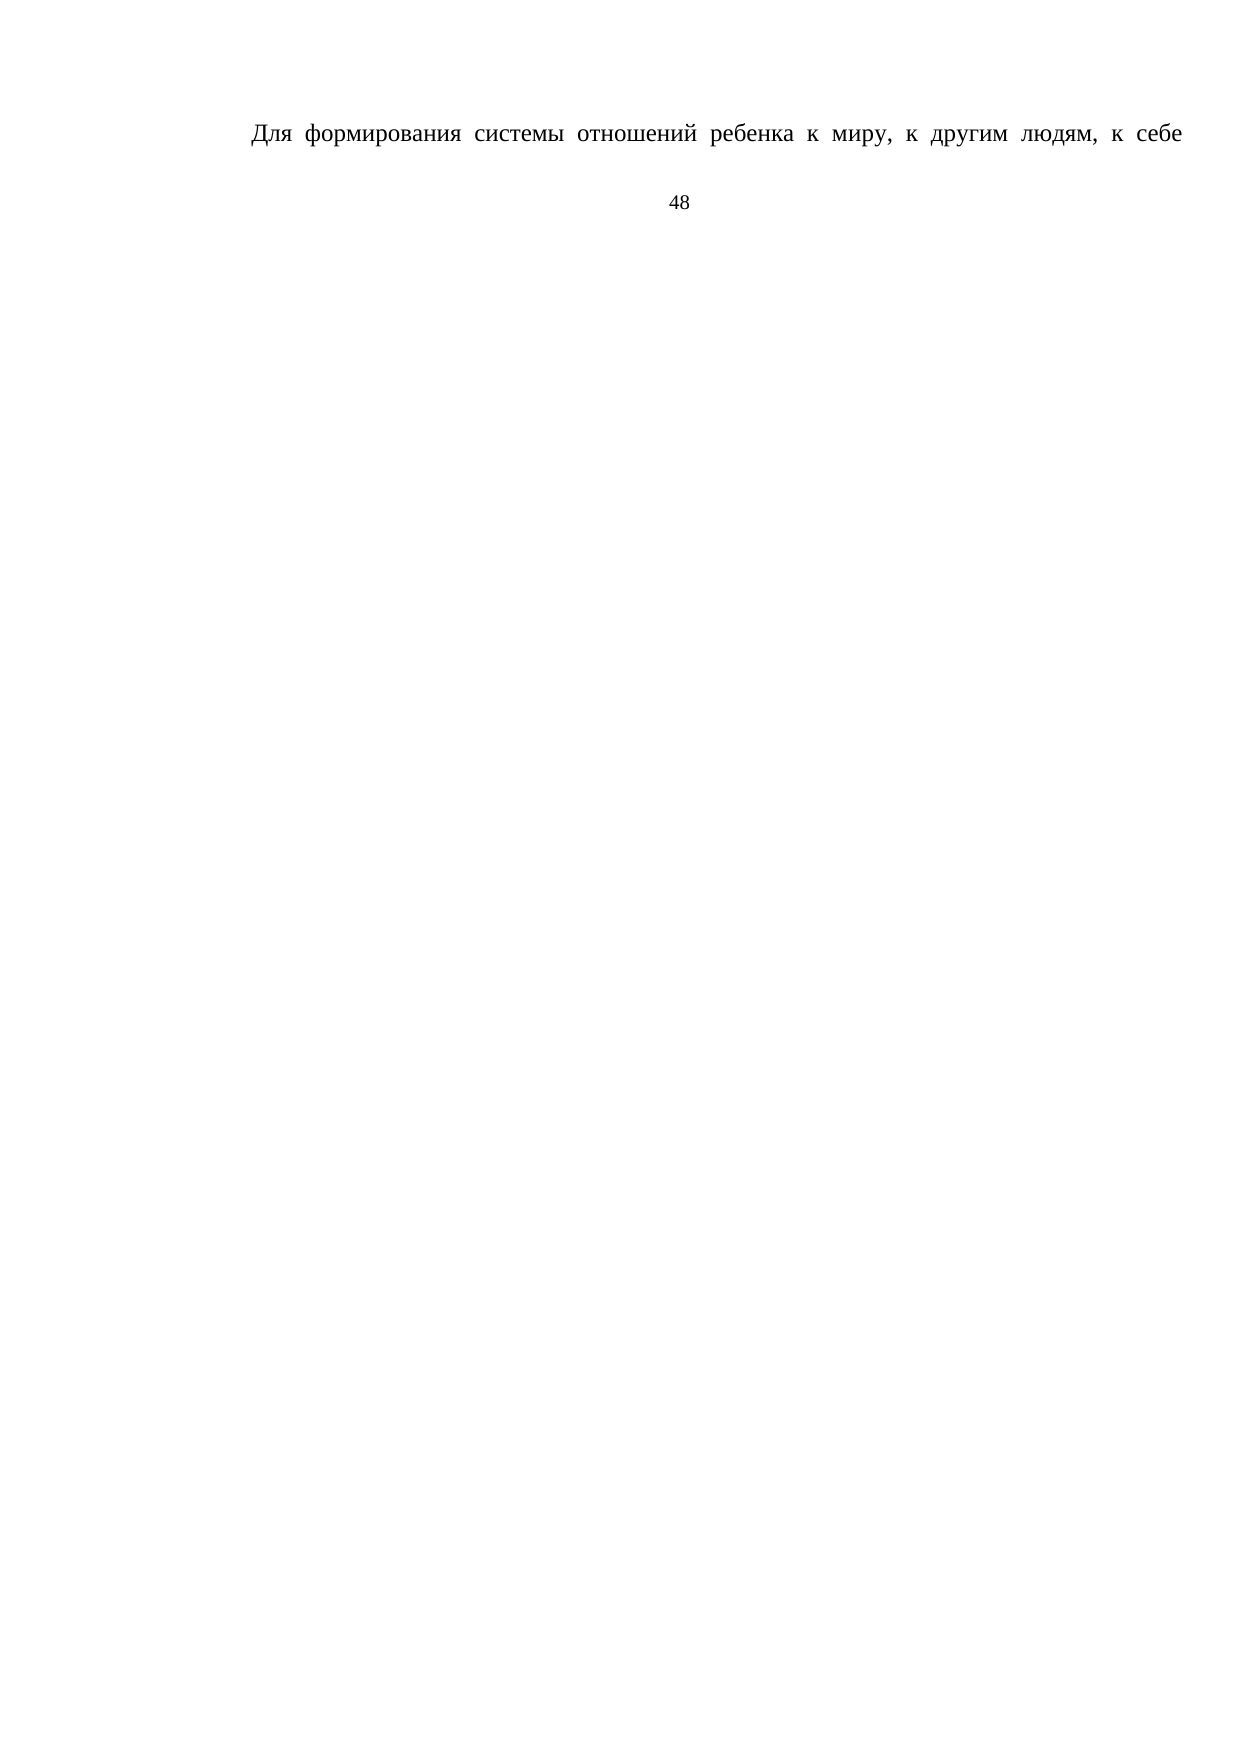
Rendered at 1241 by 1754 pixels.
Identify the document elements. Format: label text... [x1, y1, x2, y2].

text Для формирования системы отношений ребенка к миру, к другим людям, к себе [251, 118, 1183, 147]
text 48 [669, 190, 1183, 214]
